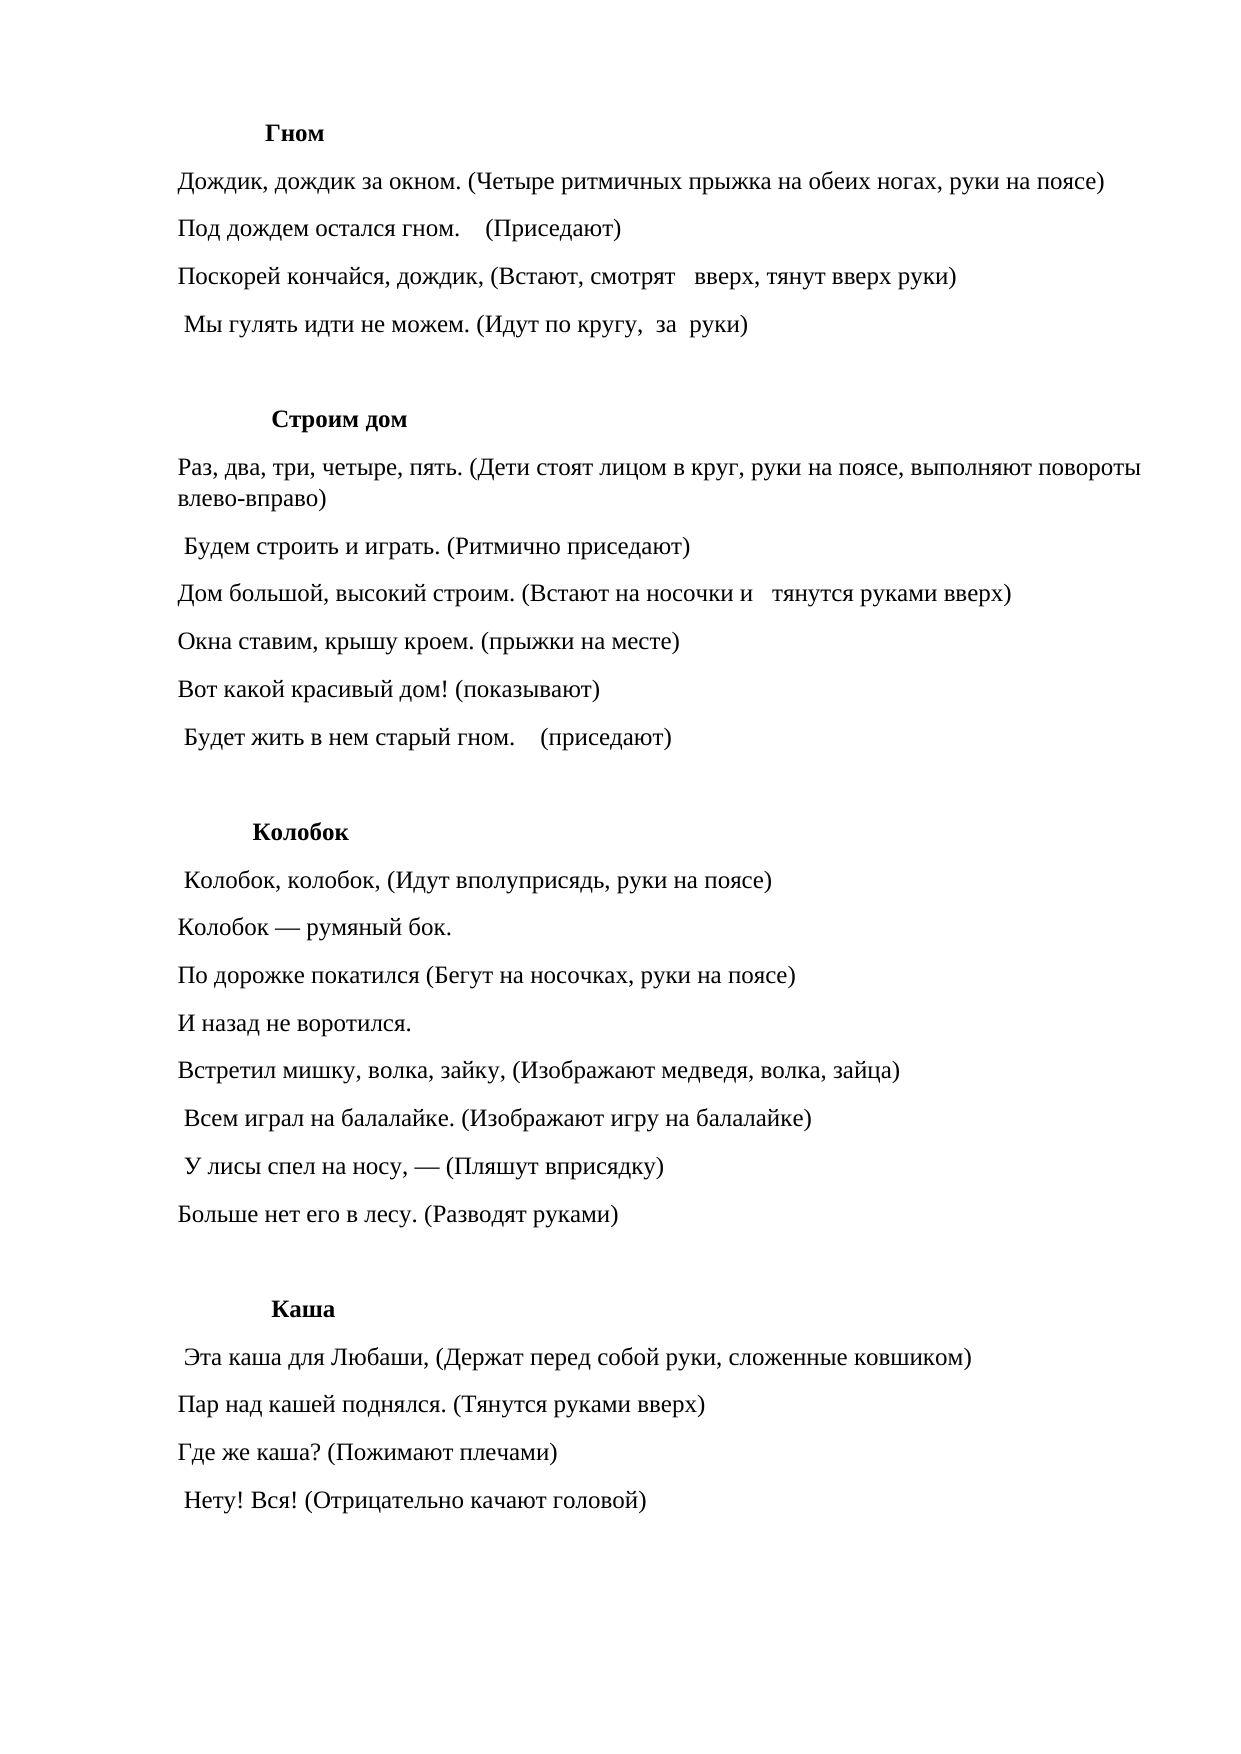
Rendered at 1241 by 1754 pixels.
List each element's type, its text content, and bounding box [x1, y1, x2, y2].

text Эта каша для Любаши, (Держат перед собой руки, сложенные ковшиком) [177, 1342, 1152, 1371]
text Колобок — румяный бок. [177, 912, 1152, 941]
text И назад не воротился. [177, 1008, 1152, 1037]
text Раз, два, три, четыре, пять. (Дети стоят лицом в круг, руки на поясе, выполняют повороты влево-вправо) [177, 452, 1152, 512]
text Под дождем остался гном. (Приседают) [177, 213, 1152, 242]
text Мы гулять идти не можем. (Идут по кругу, за руки) [177, 309, 1152, 338]
text Больше нет его в лесу. (Разводят руками) [177, 1199, 1152, 1227]
text Дом большой, высокий строим. (Встают на носочки и тянутся руками вверх) [177, 578, 1152, 607]
text Строим дом [177, 404, 1152, 433]
text Каша [177, 1294, 1152, 1323]
text Гном [177, 118, 1152, 147]
text Пар над кашей поднялся. (Тянутся руками вверх) [177, 1389, 1152, 1418]
text Встретил мишку, волка, зайку, (Изображают медведя, волка, зайца) [177, 1056, 1152, 1084]
text Дождик, дождик за окном. (Четыре ритмичных прыжка на обеих ногах, руки на поясе) [177, 166, 1152, 194]
text Будем строить и играть. (Ритмично приседают) [177, 531, 1152, 559]
text Нету! Вся! (Отрицательно качают головой) [177, 1485, 1152, 1514]
text У лисы спел на носу, — (Пляшут вприсядку) [177, 1151, 1152, 1180]
text Поскорей кончайся, дождик, (Встают, смотрят вверх, тянут вверх руки) [177, 261, 1152, 290]
text Окна ставим, крышу кроем. (прыжки на месте) [177, 626, 1152, 655]
text По дорожке покатился (Бегут на носочках, руки на поясе) [177, 960, 1152, 989]
text Колобок, колобок, (Идут вполуприсядь, руки на поясе) [177, 865, 1152, 893]
text Колобок [177, 817, 1152, 846]
text Где же каша? (Пожимают плечами) [177, 1437, 1152, 1466]
text Вот какой красивый дом! (показывают) [177, 674, 1152, 703]
text Будет жить в нем старый гном. (приседают) [177, 722, 1152, 750]
text Всем играл на балалайке. (Изображают игру на балалайке) [177, 1103, 1152, 1132]
